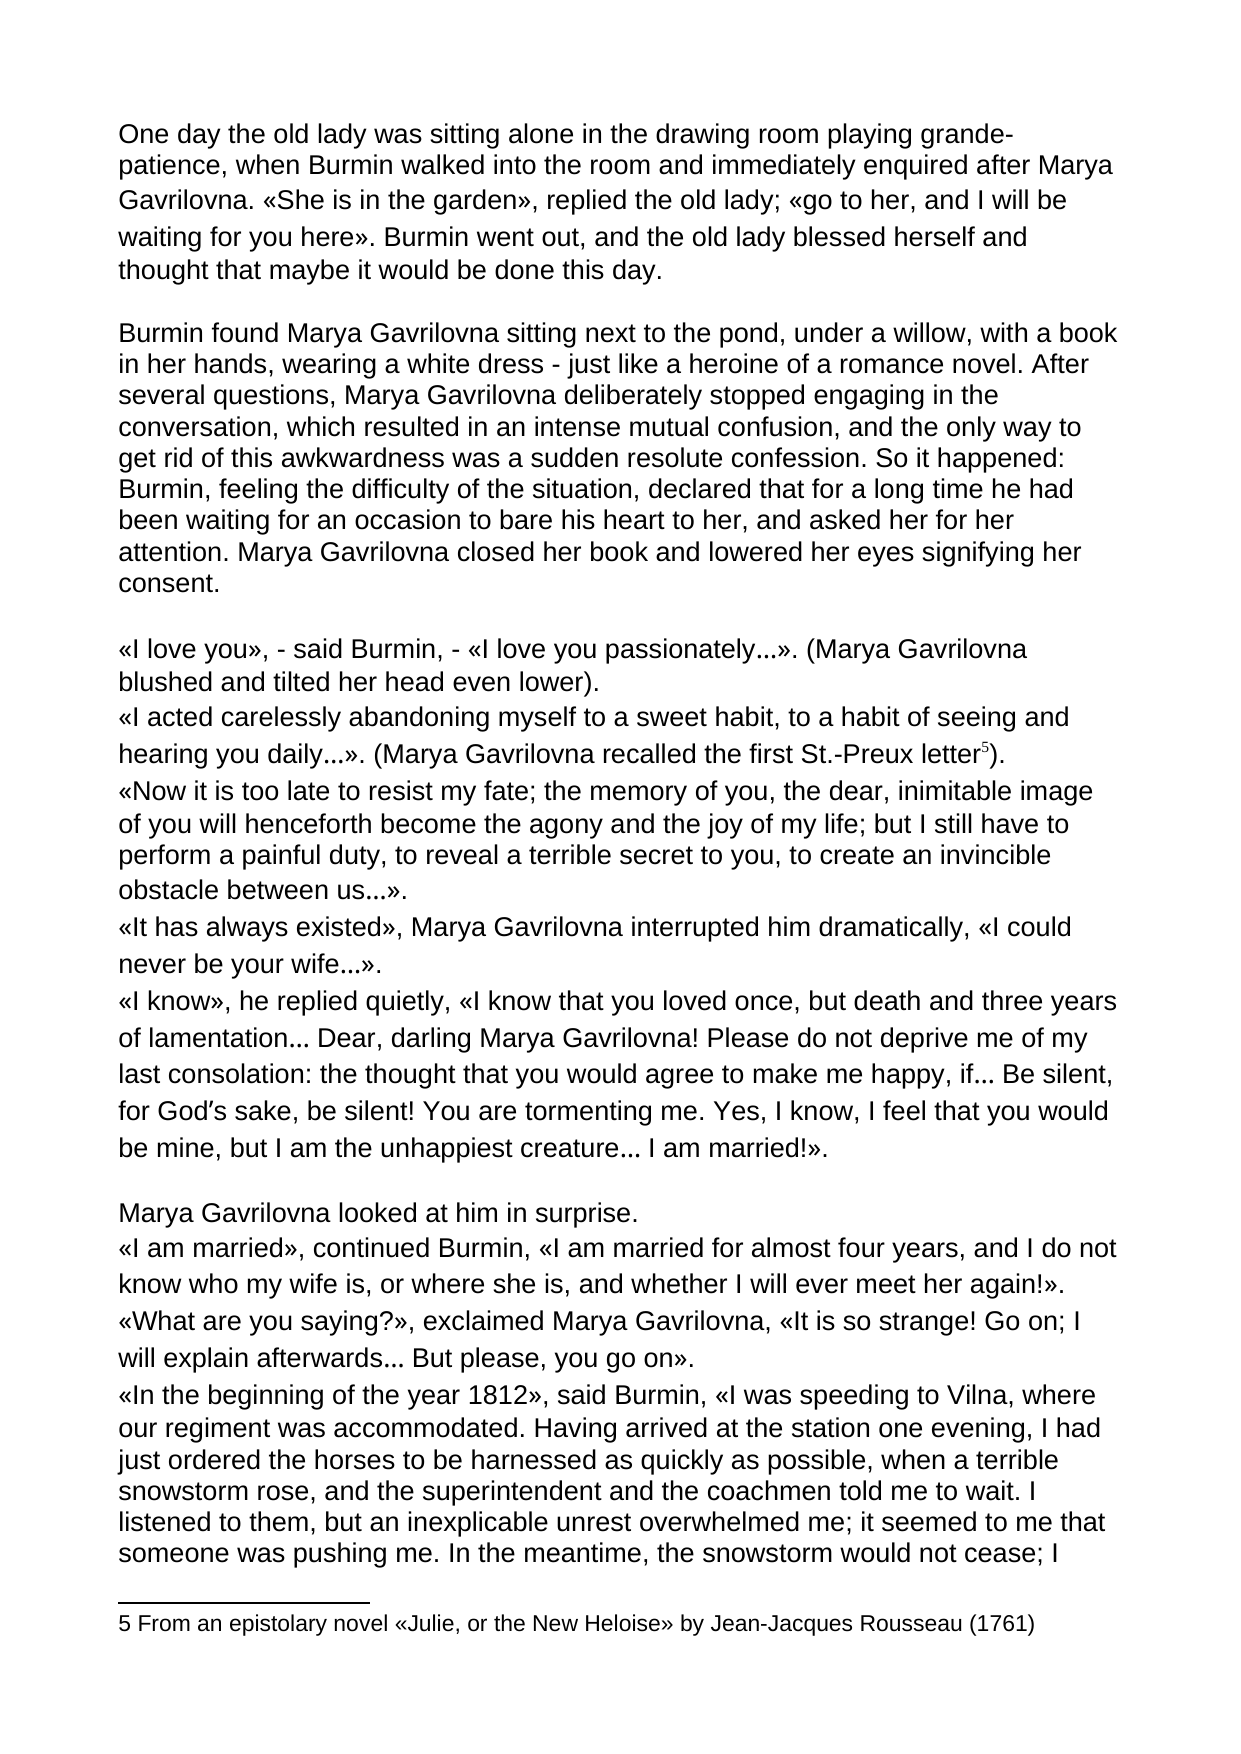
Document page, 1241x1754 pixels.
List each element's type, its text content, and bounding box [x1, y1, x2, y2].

text «I acted carelessly abandoning myself to a sweet habit, to a habit of seeing and hearing you daily…». (Marya Gavrilovna recalled the first St.-Preux letter). [118, 697, 1122, 771]
text Burmin found Marya Gavrilovna sitting next to the pond, under a willow, with a book in her hands, wearing a white dress - just like a heroine of a romance novel. After several questions, Marya Gavrilovna deliberately stopped engaging in the conversation, which resulted in an intense mutual confusion, and the only way to get rid of this awkwardness was a sudden resolute confession. So it happened: Burmin, feeling the difficulty of the situation, declared that for a long time he had been waiting for an occasion to bare his heart to her, and asked her for her attention. Marya Gavrilovna closed her book and lowered her eyes signifying her consent. [118, 317, 1122, 598]
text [118, 1197, 1122, 1569]
text «It has always existed», Marya Gavrilovna interrupted him dramatically, «I could never be your wife…». [118, 907, 1122, 981]
text «I know», he replied quietly, «I know that you loved once, but death and three years of lamentation… Dear, darling Marya Gavrilovna! Please do not deprive me of my last consolation: the thought that you would agree to make me happy, if… Be silent, for God’s sake, be silent! You are tormenting me. Yes, I know, I feel that you would be mine, but I am the unhappiest creature… I am married!». [118, 981, 1122, 1166]
text «Now it is too late to resist my fate; the memory of you, the dear, inimitable image of you will henceforth become the agony and the joy of my life; but I still have to perform a painful duty, to reveal a terrible secret to you, to create an invincible obstacle between us…». [118, 771, 1122, 907]
text One day the old lady was sitting alone in the drawing room playing grande-patience, when Burmin walked into the room and immediately enquired after Marya Gavrilovna. «She is in the garden», replied the old lady; «go to her, and I will be waiting for you here». Burmin went out, and the old lady blessed herself and thought that maybe it would be done this day. [118, 118, 1122, 286]
text «I love you», - said Burmin, - «I love you passionately…». (Marya Gavrilovna blushed and tilted her head even lower). [118, 629, 1122, 697]
